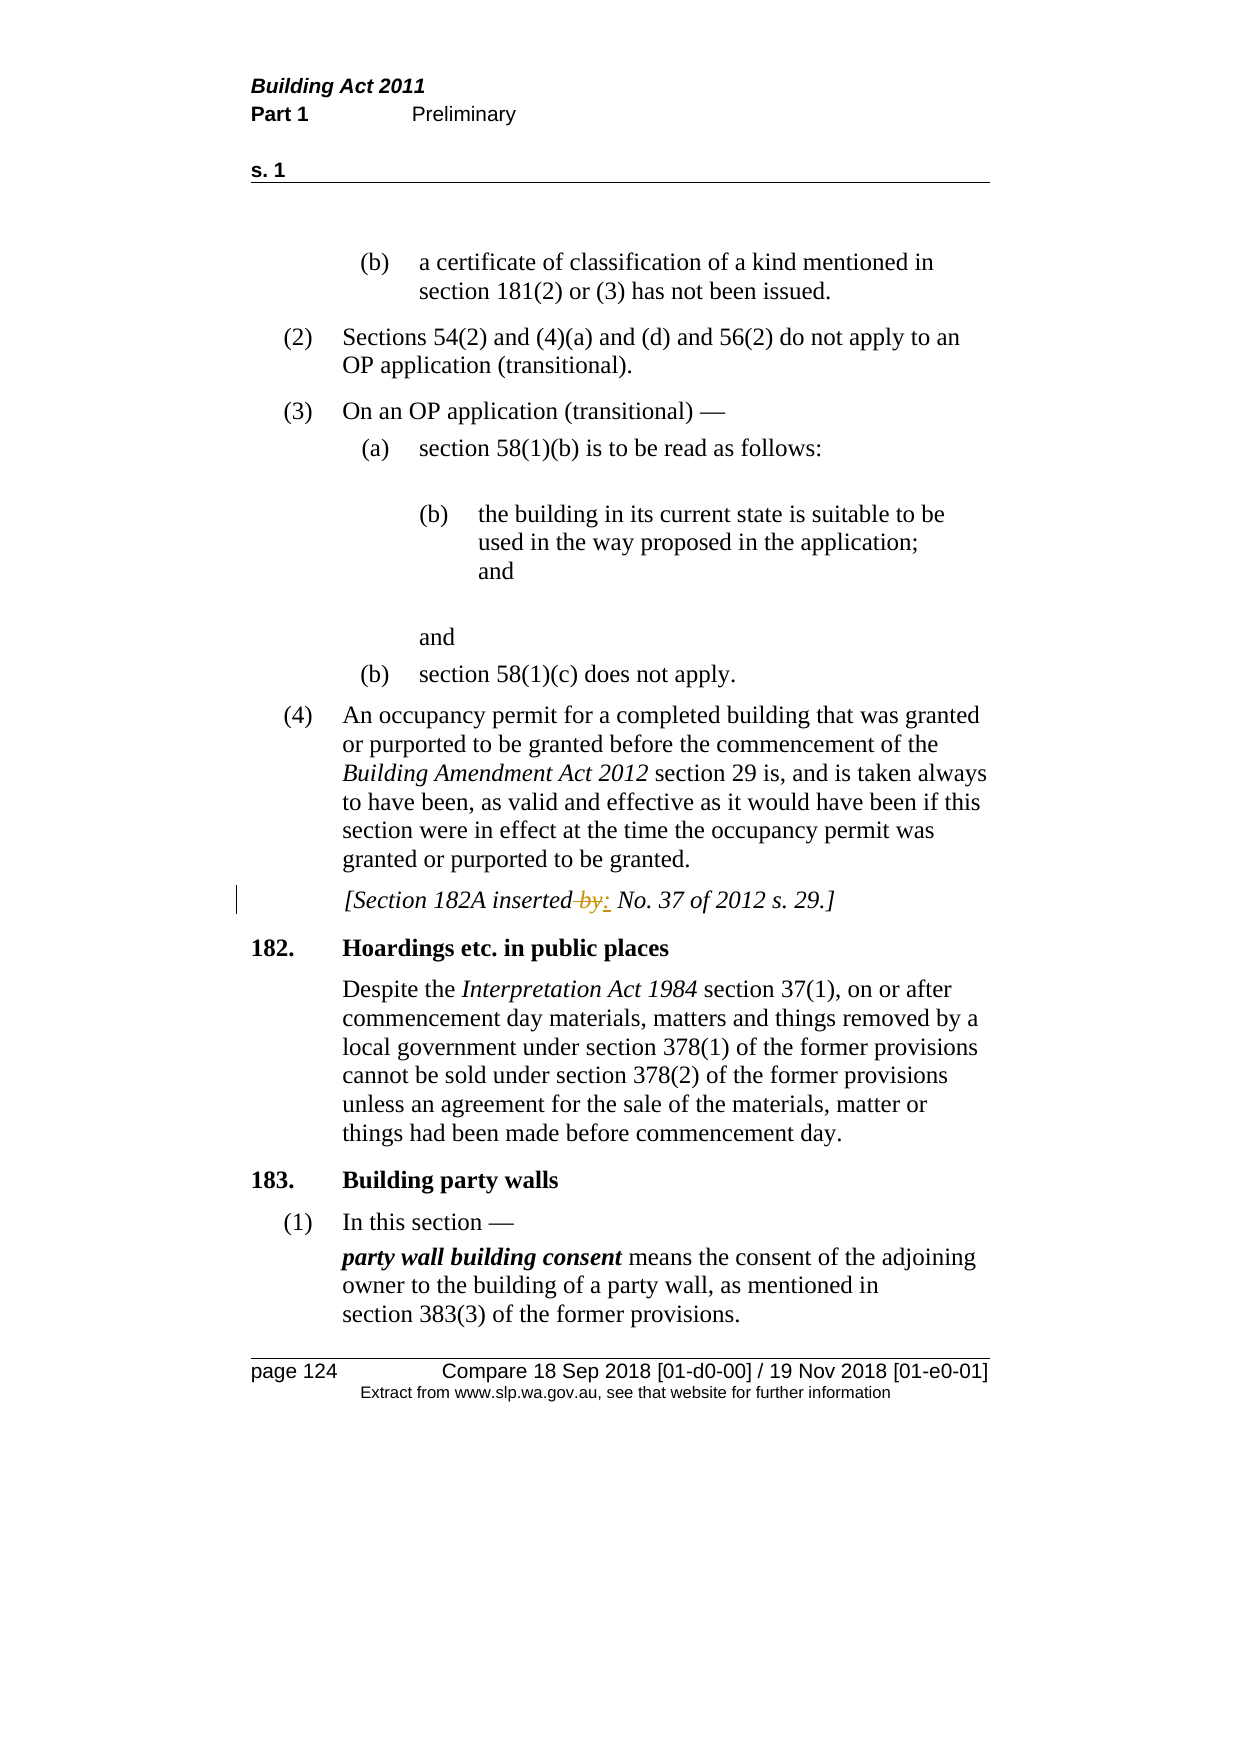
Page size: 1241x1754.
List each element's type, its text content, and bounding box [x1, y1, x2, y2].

text Despite the Interpretation Act 1984 section 37(1), on or after commencement day materials, matters and things removed by a local government under section 378(1) of the former provisions cannot be sold under section 378(2) of the former provisions unless an agreement for the sale of the materials, matter or things had been made before commencement day. [251, 974, 990, 1147]
subtitle 183. Building party walls [251, 1165, 990, 1194]
text (a) section 58(1)(b) is to be read as follows: [251, 433, 990, 462]
text (b) a certificate of classification of a kind mentioned in section 181(2) or (3) has not been issued. [251, 247, 990, 305]
subtitle 182. Hoardings etc. in public places [251, 933, 990, 962]
text and [251, 622, 990, 651]
text (3) On an OP application (transitional) — [251, 396, 990, 424]
text (b) the building in its current state is suitable to be used in the way proposed in the application; and [389, 499, 960, 585]
text (4) An occupancy permit for a completed building that was granted or purported to be granted before the commencement of the Building Amendment Act 2012 section 29 is, and is taken always to have been, as valid and effective as it would have been if this section were in effect at the time the occupancy permit was granted or purported to be granted. [251, 700, 990, 873]
text party wall building consent means the consent of the adjoining owner to the building of a party wall, as mentioned in section 383(3) of the former provisions. [251, 1242, 990, 1328]
text (2) Sections 54(2) and (4)(a) and (d) and 56(2) do not apply to an OP application (transitional). [251, 322, 990, 379]
text (1) In this section — [251, 1207, 990, 1235]
text (b) section 58(1)(c) does not apply. [251, 659, 990, 688]
text [Section 182A inserted No. 37 of 2012 s. 29.] [251, 885, 990, 914]
